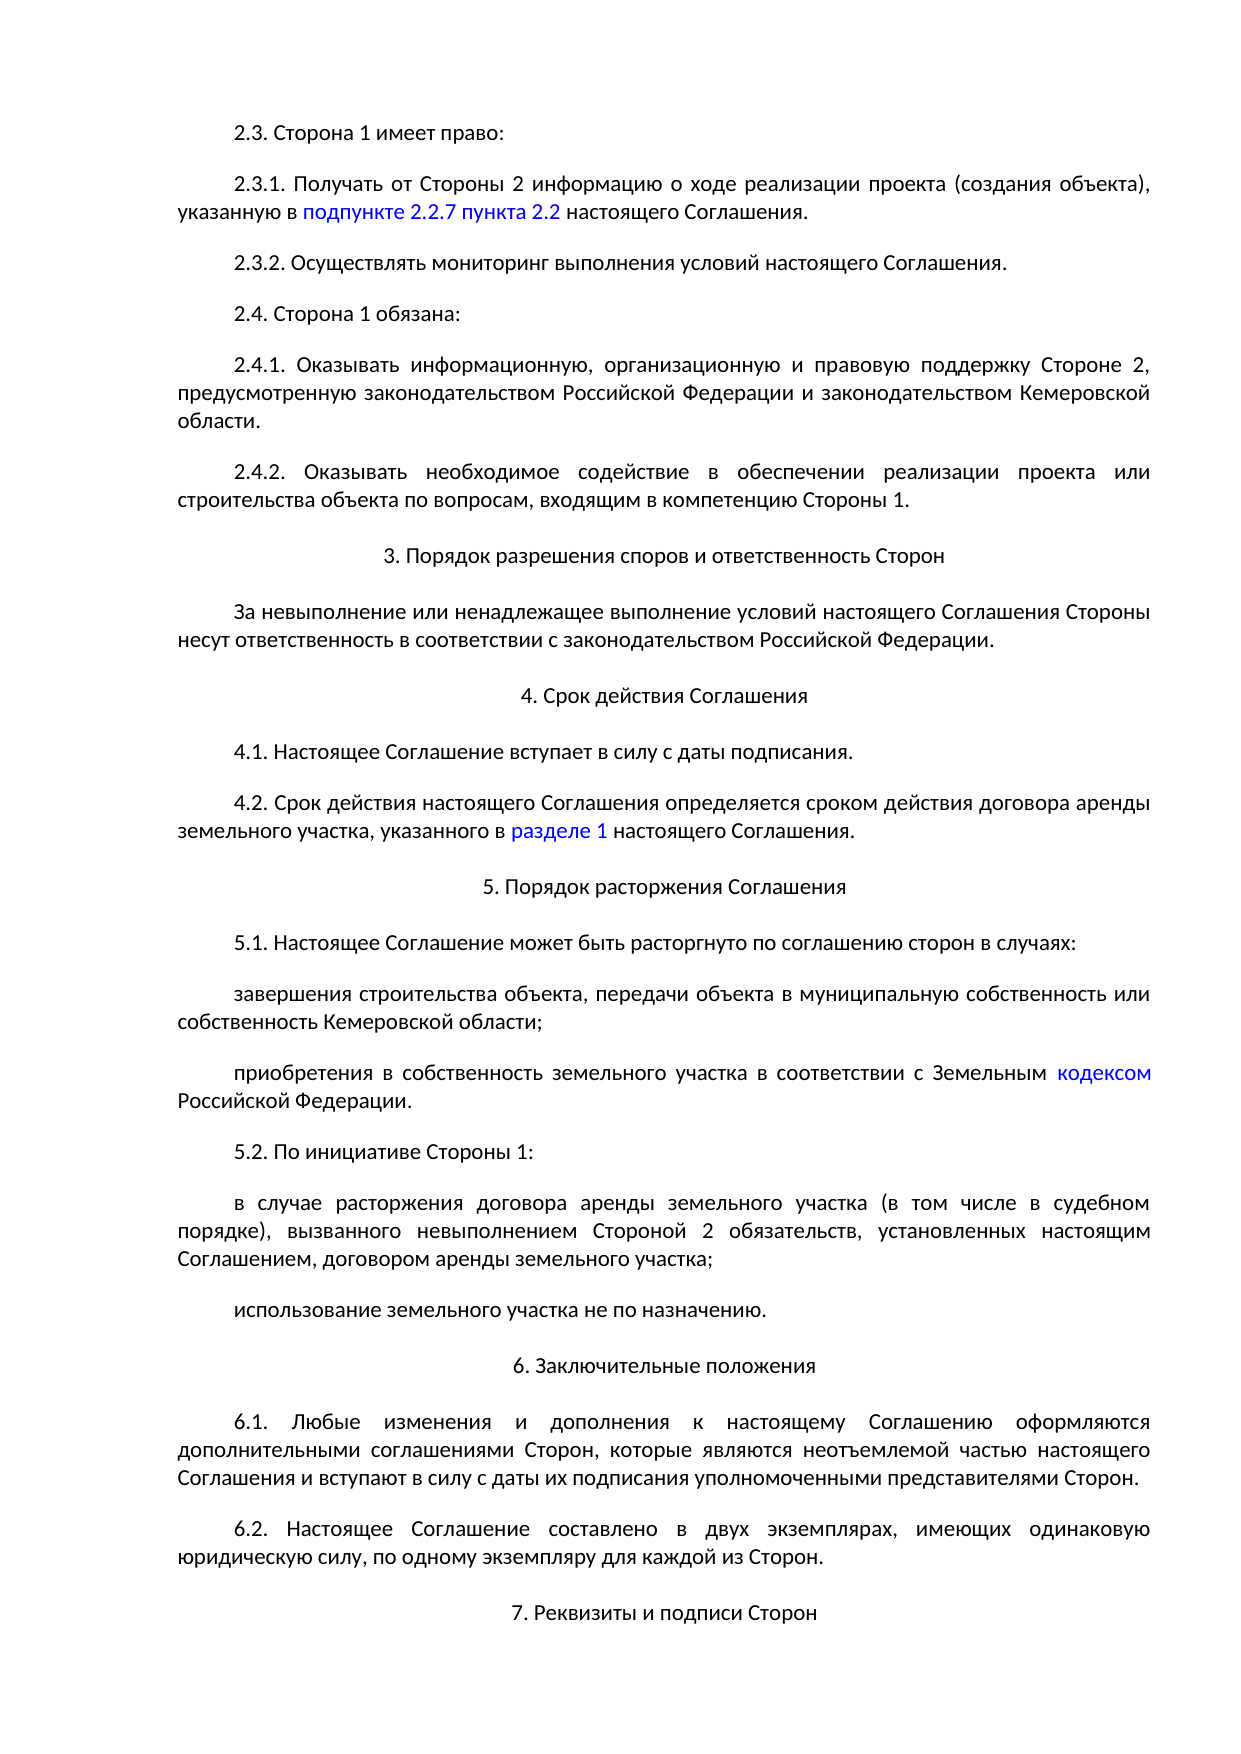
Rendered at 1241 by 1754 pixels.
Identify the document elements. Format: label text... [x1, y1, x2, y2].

text в случае расторжения договора аренды земельного участка (в том числе в судебном порядке), вызванного невыполнением Стороной 2 обязательств, установленных настоящим Соглашением, договором аренды земельного участка; [177, 1188, 1152, 1272]
text 4.1. Настоящее Соглашение вступает в силу с даты подписания. [177, 737, 1152, 765]
text приобретения в собственность земельного участка в соответствии с Земельным кодексом Российской Федерации. [177, 1058, 1152, 1114]
text За невыполнение или ненадлежащее выполнение условий настоящего Соглашения Стороны несут ответственность в соответствии с законодательством Российской Федерации. [177, 597, 1152, 653]
text 6.1. Любые изменения и дополнения к настоящему Соглашению оформляются дополнительными соглашениями Сторон, которые являются неотъемлемой частью настоящего Соглашения и вступают в силу с даты их подписания уполномоченными представителями Сторон. [177, 1407, 1152, 1491]
text 2.4. Сторона 1 обязана: [177, 299, 1152, 327]
text 7. Реквизиты и подписи Сторон [177, 1598, 1152, 1626]
text 3. Порядок разрешения споров и ответственность Сторон [177, 541, 1152, 569]
text 6. Заключительные положения [177, 1351, 1152, 1379]
text 5. Порядок расторжения Соглашения [177, 872, 1152, 900]
text использование земельного участка не по назначению. [177, 1295, 1152, 1323]
text 2.4.1. Оказывать информационную, организационную и правовую поддержку Стороне 2, предусмотренную законодательством Российской Федерации и законодательством Кемеровской области. [177, 350, 1152, 434]
text 2.3.1. Получать от Стороны 2 информацию о ходе реализации проекта (создания объекта), указанную в подпункте 2.2.7 пункта 2.2 настоящего Соглашения. [177, 169, 1152, 225]
text 2.4.2. Оказывать необходимое содействие в обеспечении реализации проекта или строительства объекта по вопросам, входящим в компетенцию Стороны 1. [177, 457, 1152, 513]
text 2.3.2. Осуществлять мониторинг выполнения условий настоящего Соглашения. [177, 248, 1152, 276]
text 4. Срок действия Соглашения [177, 681, 1152, 709]
text 4.2. Срок действия настоящего Соглашения определяется сроком действия договора аренды земельного участка, указанного в разделе 1 настоящего Соглашения. [177, 788, 1152, 844]
text завершения строительства объекта, передачи объекта в муниципальную собственность или собственность Кемеровской области; [177, 979, 1152, 1035]
text 5.2. По инициативе Стороны 1: [177, 1137, 1152, 1165]
text 2.3. Сторона 1 имеет право: [177, 118, 1152, 146]
text 5.1. Настоящее Соглашение может быть расторгнуто по соглашению сторон в случаях: [177, 928, 1152, 956]
text 6.2. Настоящее Соглашение составлено в двух экземплярах, имеющих одинаковую юридическую силу, по одному экземпляру для каждой из Сторон. [177, 1514, 1152, 1570]
